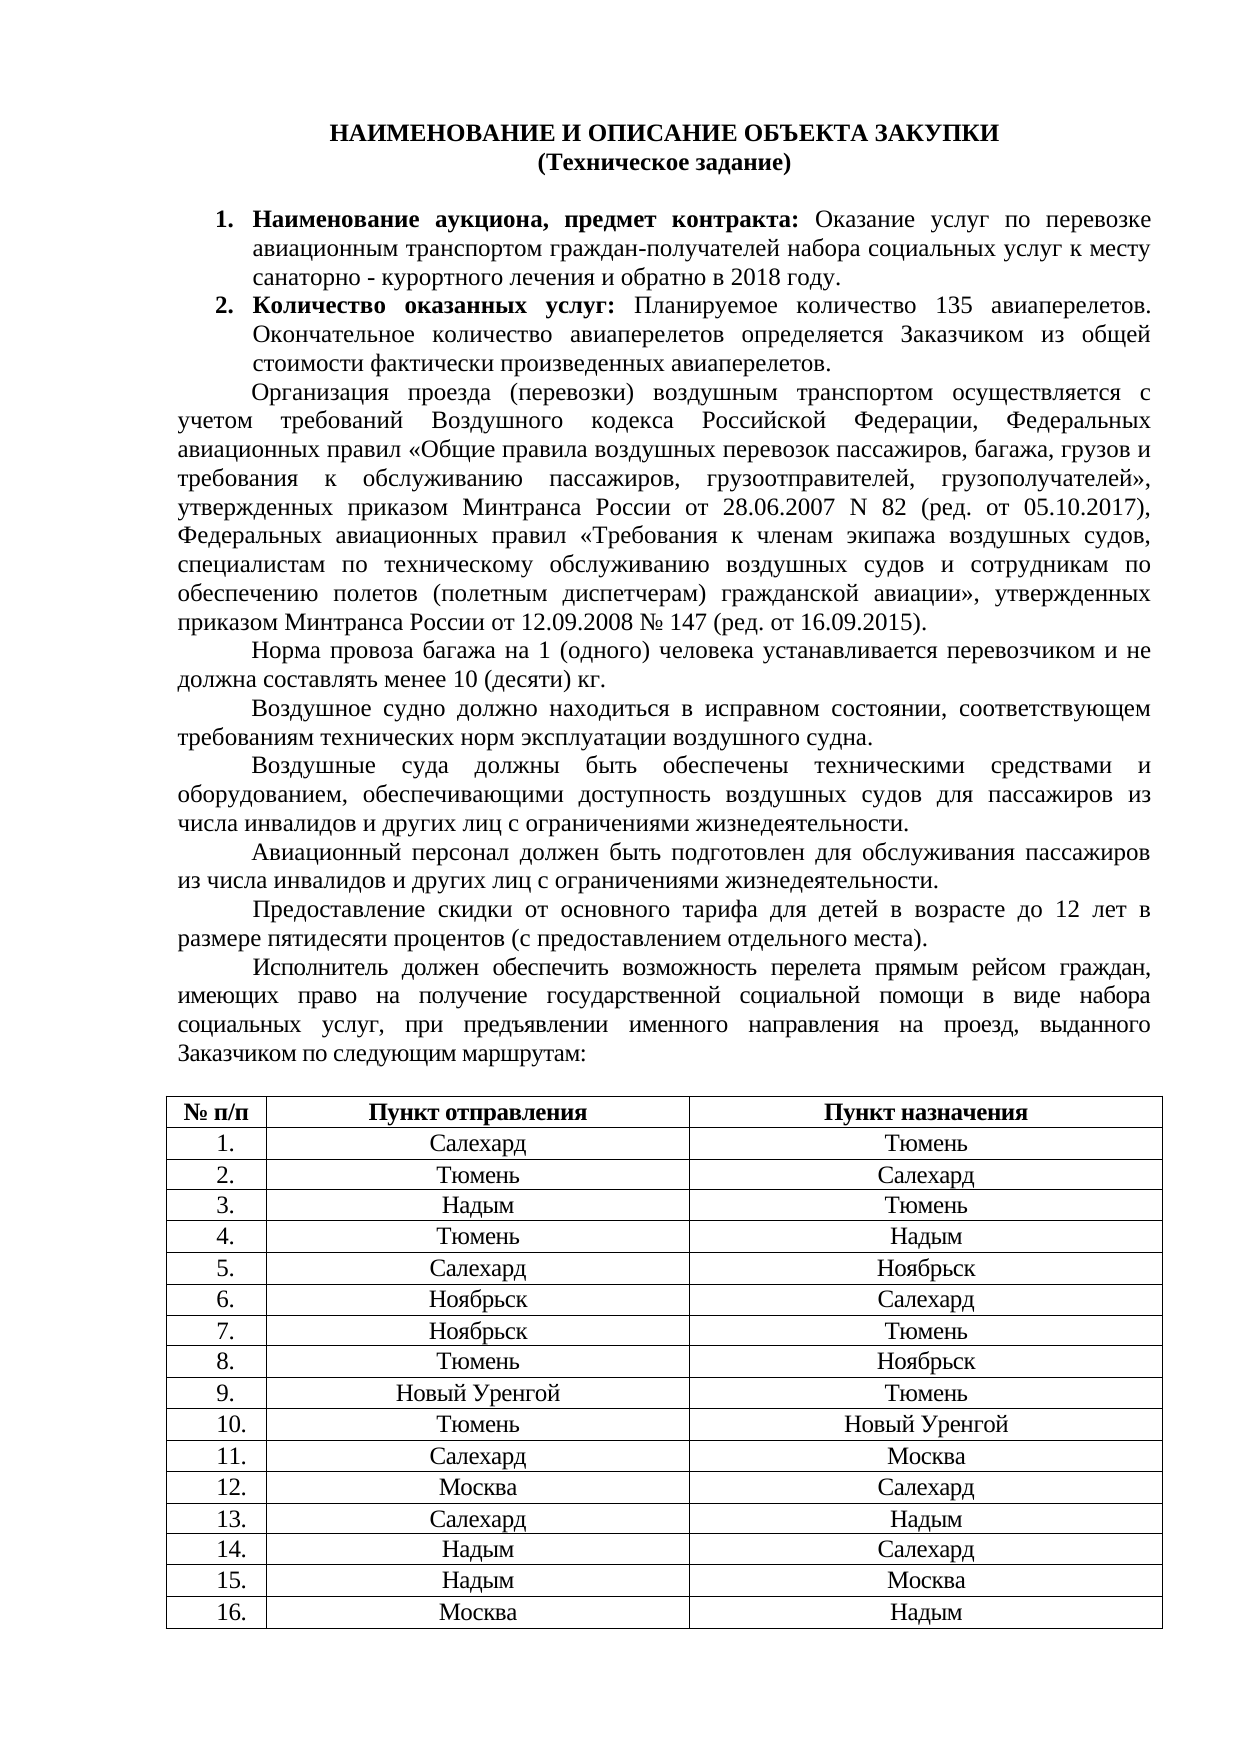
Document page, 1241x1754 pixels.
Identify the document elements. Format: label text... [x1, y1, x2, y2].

table_cell Салехард [267, 1253, 689, 1283]
text Воздушное судно должно находиться в исправном состоянии, соответствующем требованиям технических норм эксплуатации воздушного судна. [177, 693, 1152, 751]
text НАИМЕНОВАНИЕ И ОПИСАНИЕ ОБЪЕКТА ЗАКУПКИ [177, 118, 1152, 147]
table_cell Надым [267, 1190, 689, 1220]
table_cell [167, 1285, 266, 1315]
table_cell [167, 1346, 266, 1377]
table_cell Москва [690, 1565, 1162, 1596]
table_cell Надым [690, 1221, 1162, 1252]
table_cell [167, 1160, 266, 1189]
text Организация проезда (перевозки) воздушным транспортом осуществляется с учетом требований Воздушного кодекса Российской Федерации, Федеральных авиационных правил «Общие правила воздушных перевозок пассажиров, багажа, грузов и требования к обслуживанию пассажиров, грузоотправителей, грузополучателей», утвержденных приказом Минтранса России от 28.06.2007 N 82 (ред. от 05.10.2017), Федеральных авиационных правил «Требования к членам экипажа воздушных судов, специалистам по техническому обслуживанию воздушных судов и сотрудникам по обеспечению полетов (полетным диспетчерам) гражданской авиации», утвержденных приказом Минтранса России от 12.09.2008 № 147 (ред. от 16.09.2015). [177, 377, 1152, 636]
table_cell [167, 1190, 266, 1220]
table_cell Салехард [267, 1441, 689, 1471]
table_cell Ноябрьск [690, 1346, 1162, 1377]
table_cell Надым [267, 1565, 689, 1596]
table_cell Салехард [690, 1285, 1162, 1315]
table_cell [167, 1316, 266, 1345]
table_cell Салехард [690, 1534, 1162, 1564]
table_cell Тюмень [690, 1378, 1162, 1408]
table_cell [167, 1128, 266, 1159]
text Норма провоза багажа на 1 (одного) человека устанавливается перевозчиком и не должна составлять менее 10 (десяти) кг. [177, 636, 1152, 693]
text (Техническое задание) [177, 147, 1152, 176]
table_cell Тюмень [690, 1190, 1162, 1220]
table_cell Ноябрьск [267, 1285, 689, 1315]
table_cell Новый Уренгой [690, 1409, 1162, 1440]
table_cell Салехард [267, 1128, 689, 1159]
table_cell [167, 1597, 266, 1627]
table_header Пункт отправления [267, 1097, 689, 1127]
table_header Пункт назначения [690, 1097, 1162, 1127]
text Авиационный персонал должен быть подготовлен для обслуживания пассажиров из числа инвалидов и других лиц с ограничениями жизнедеятельности. [177, 837, 1152, 894]
table_cell Надым [690, 1597, 1162, 1627]
table_cell Салехард [267, 1504, 689, 1533]
table_header № п/п [167, 1097, 266, 1127]
table_cell [167, 1409, 266, 1440]
list Наименование аукциона, предмет контракта: Оказание услуг по перевозке авиационным транспортом граждан-получателей набора социальных услуг к месту санаторно - курортного лечения и обратно в 2018 году. [215, 204, 1152, 291]
table_cell Салехард [690, 1160, 1162, 1189]
table_cell Салехард [690, 1472, 1162, 1503]
table_cell [167, 1472, 266, 1503]
table_cell Тюмень [267, 1160, 689, 1189]
table_cell [167, 1534, 266, 1564]
text Воздушные суда должны быть обеспечены техническими средствами и оборудованием, обеспечивающими доступность воздушных судов для пассажиров из числа инвалидов и других лиц с ограничениями жизнедеятельности. [177, 751, 1152, 837]
table_cell Надым [690, 1504, 1162, 1533]
table_cell Ноябрьск [690, 1253, 1162, 1283]
table_cell [167, 1221, 266, 1252]
table_cell Москва [267, 1472, 689, 1503]
table_cell [167, 1378, 266, 1408]
table_cell Тюмень [267, 1409, 689, 1440]
table_cell Ноябрьск [267, 1316, 689, 1345]
table_cell Тюмень [690, 1316, 1162, 1345]
table_cell Тюмень [690, 1128, 1162, 1159]
table_cell Тюмень [267, 1346, 689, 1377]
list Количество оказанных услуг: Планируемое количество 135 авиаперелетов. Окончательное количество авиаперелетов определяется Заказчиком из общей стоимости фактически произведенных авиаперелетов. [215, 291, 1152, 377]
table_cell Надым [267, 1534, 689, 1564]
table_cell Москва [267, 1597, 689, 1627]
text Исполнитель должен обеспечить возможность перелета прямым рейсом граждан, имеющих право на получение государственной социальной помощи в виде набора социальных услуг, при предъявлении именного направления на проезд, выданного Заказчиком по следующим маршрутам: [177, 952, 1152, 1067]
table_cell [167, 1441, 266, 1471]
table_cell Москва [690, 1441, 1162, 1471]
table_cell [167, 1565, 266, 1596]
text Предоставление скидки от основного тарифа для детей в возрасте до 12 лет в размере пятидесяти процентов (с предоставлением отдельного места). [177, 894, 1152, 952]
table_cell Тюмень [267, 1221, 689, 1252]
table_cell [167, 1504, 266, 1533]
table_cell [167, 1253, 266, 1283]
table_cell Новый Уренгой [267, 1378, 689, 1408]
